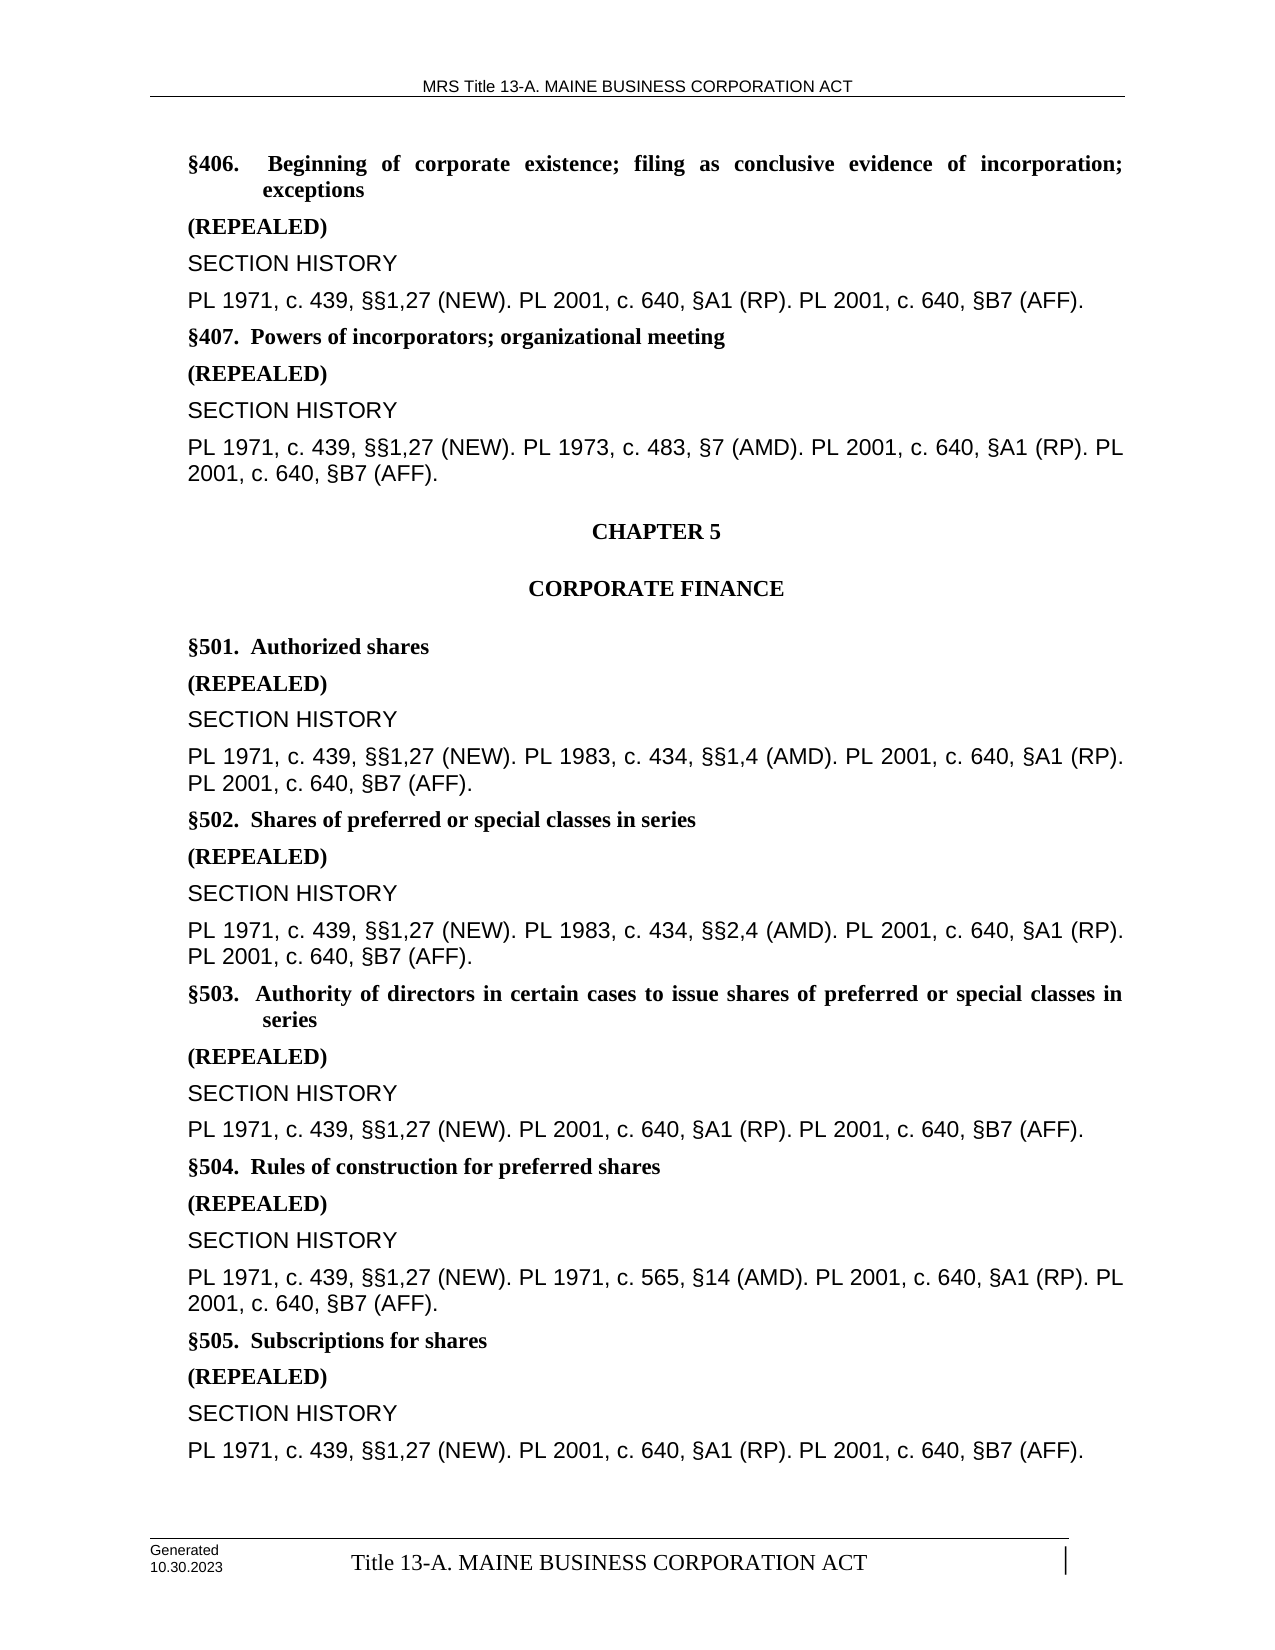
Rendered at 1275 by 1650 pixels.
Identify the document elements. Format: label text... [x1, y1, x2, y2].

text SECTION HISTORY [187, 250, 1125, 276]
text SECTION HISTORY [187, 1080, 1125, 1106]
text PL 1971, c. 439, §§1,27 (NEW). PL 2001, c. 640, §A1 (RP). PL 2001, c. 640, §B7 (AFF). [187, 1116, 1125, 1143]
text SECTION HISTORY [187, 880, 1125, 906]
text SECTION HISTORY [187, 1227, 1125, 1253]
text PL 1971, c. 439, §§1,27 (NEW). PL 1983, c. 434, §§2,4 (AMD). PL 2001, c. 640, §A1 (RP). PL 2001, c. 640, §B7 (AFF). [187, 917, 1125, 969]
text PL 1971, c. 439, §§1,27 (NEW). PL 1971, c. 565, §14 (AMD). PL 2001, c. 640, §A1 (RP). PL 2001, c. 640, §B7 (AFF). [187, 1263, 1125, 1316]
text PL 1971, c. 439, §§1,27 (NEW). PL 1973, c. 483, §7 (AMD). PL 2001, c. 640, §A1 (RP). PL 2001, c. 640, §B7 (AFF). [187, 434, 1125, 486]
text §504. Rules of construction for preferred shares [187, 1153, 1125, 1179]
text PL 1971, c. 439, §§1,27 (NEW). PL 1983, c. 434, §§1,4 (AMD). PL 2001, c. 640, §A1 (RP). PL 2001, c. 640, §B7 (AFF). [187, 743, 1125, 796]
text (REPEALED) [187, 1363, 1125, 1390]
text §407. Powers of incorporators; organizational meeting [187, 323, 1125, 350]
text §503. Authority of directors in certain cases to issue shares of preferred or special classes in series [187, 980, 1125, 1032]
text PL 1971, c. 439, §§1,27 (NEW). PL 2001, c. 640, §A1 (RP). PL 2001, c. 640, §B7 (AFF). [187, 287, 1125, 313]
text (REPEALED) [187, 360, 1125, 387]
text §502. Shares of preferred or special classes in series [187, 806, 1125, 833]
text PL 1971, c. 439, §§1,27 (NEW). PL 2001, c. 640, §A1 (RP). PL 2001, c. 640, §B7 (AFF). [187, 1437, 1125, 1463]
text SECTION HISTORY [187, 397, 1125, 423]
text (REPEALED) [187, 1043, 1125, 1069]
text (REPEALED) [187, 670, 1125, 696]
text SECTION HISTORY [187, 1400, 1125, 1427]
text (REPEALED) [187, 843, 1125, 869]
text CHAPTER 5 [187, 518, 1125, 544]
text (REPEALED) [187, 213, 1125, 239]
text §505. Subscriptions for shares [187, 1327, 1125, 1353]
text §406. Beginning of corporate existence; filing as conclusive evidence of incorporation; exceptions [187, 150, 1125, 203]
text CORPORATE FINANCE [187, 575, 1125, 602]
text SECTION HISTORY [187, 706, 1125, 733]
text (REPEALED) [187, 1190, 1125, 1216]
text §501. Authorized shares [187, 633, 1125, 659]
